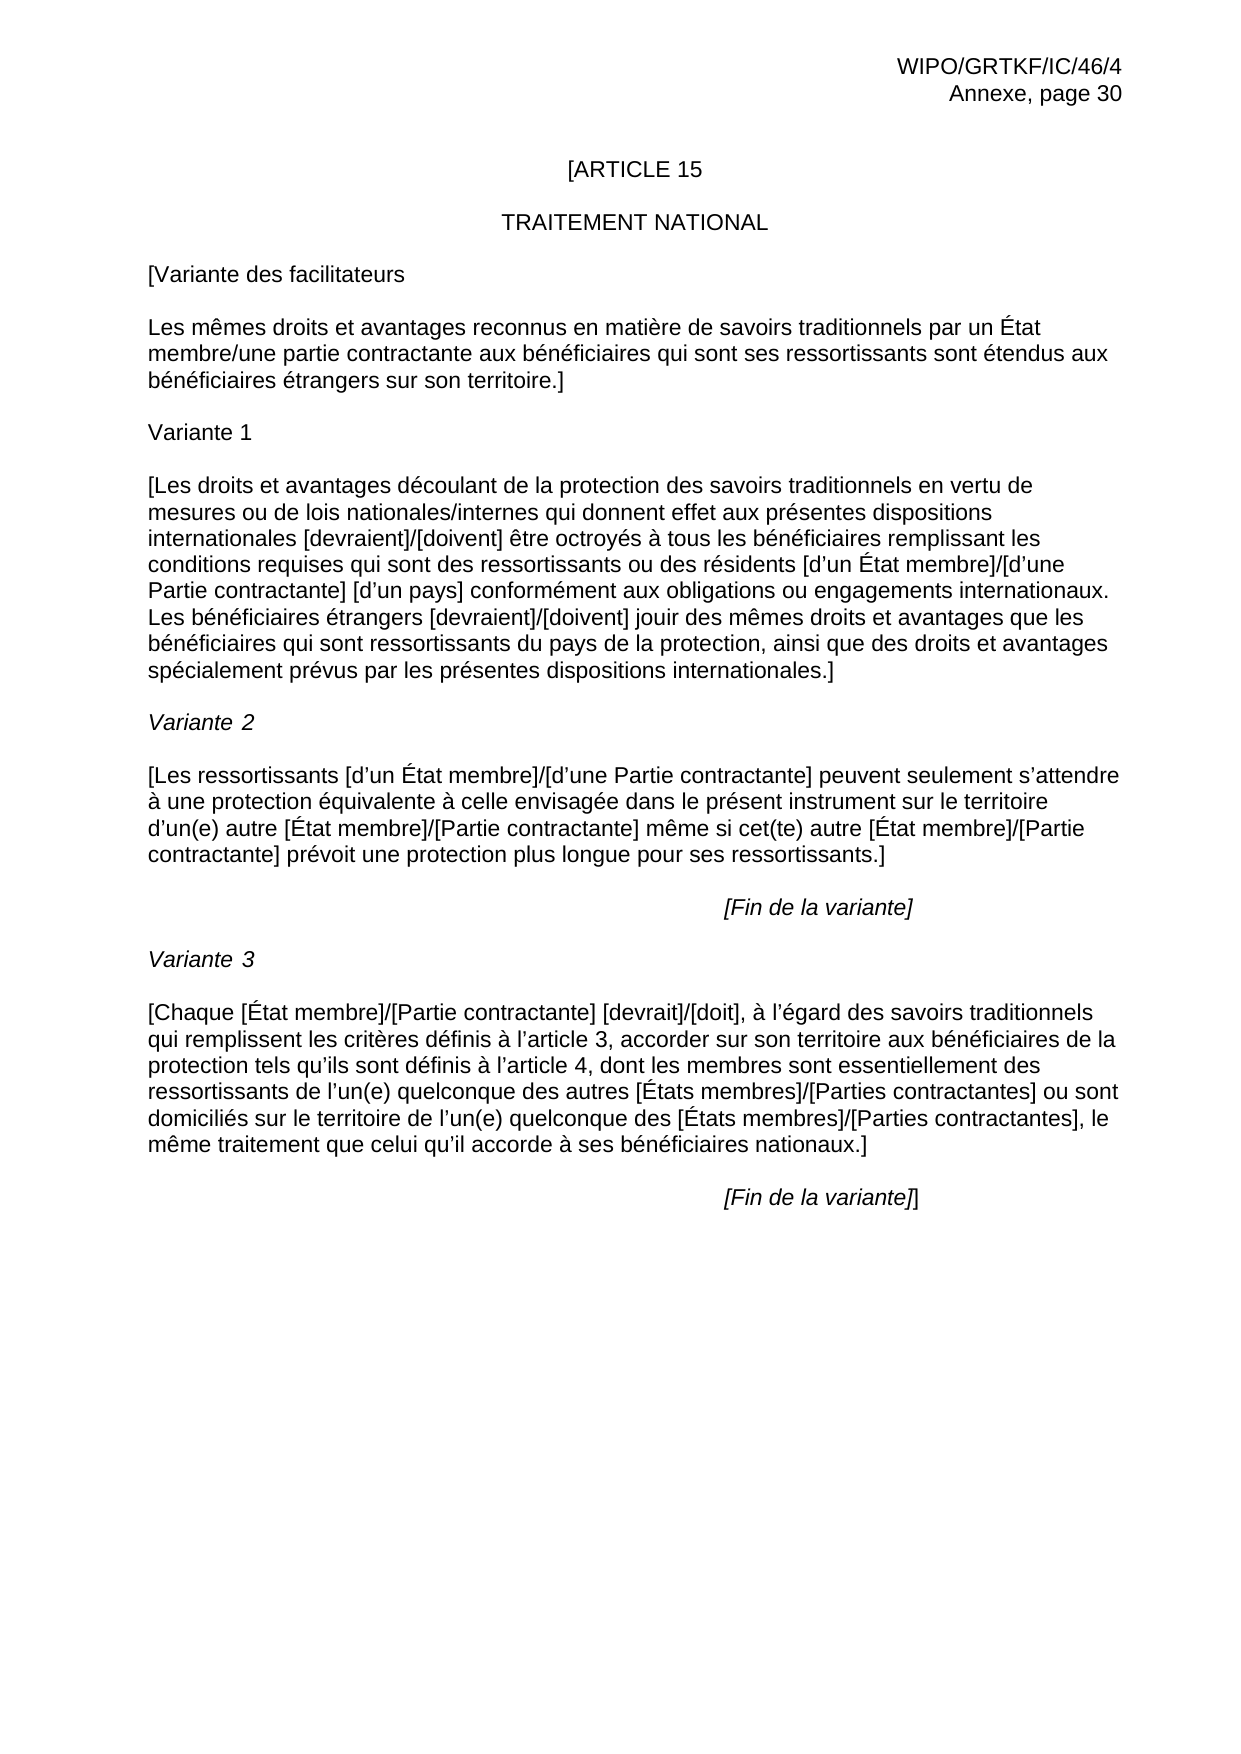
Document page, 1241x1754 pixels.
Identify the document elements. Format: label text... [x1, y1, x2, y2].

text [Les ressortissants [d’un État membre]/[d’une Partie contractante] peuvent seulement s’attendre à une protection équivalente à celle envisagée dans le présent instrument sur le territoire d’un(e) autre [État membre]/[Partie contractante] même si cet(te) autre [État membre]/[Partie contractante] prévoit une protection plus longue pour ses ressortissants.] [148, 762, 1122, 867]
text [Chaque [État membre]/[Partie contractante] [devrait]/[doit], à l’égard des savoirs traditionnels qui remplissent les critères définis à l’article 3, accorder sur son territoire aux bénéficiaires de la protection tels qu’ils sont définis à l’article 4, dont les membres sont essentiellement des ressortissants de l’un(e) quelconque des autres [États membres]/[Parties contractantes] ou sont domiciliés sur le territoire de l’un(e) quelconque des [États membres]/[Parties contractantes], le même traitement que celui qu’il accorde à ses bénéficiaires nationaux.] [148, 999, 1122, 1157]
text TRAITEMENT NATIONAL [148, 208, 1122, 235]
text Variante 2 [148, 709, 1122, 736]
text [Variante des facilitateurs [148, 261, 1122, 288]
text [Les droits et avantages découlant de la protection des savoirs traditionnels en vertu de mesures ou de lois nationales/internes qui donnent effet aux présentes dispositions internationales [devraient]/[doivent] être octroyés à tous les bénéficiaires remplissant les conditions requises qui sont des ressortissants ou des résidents [d’un État membre]/[d’une Partie contractante] [d’un pays] conformément aux obligations ou engagements internationaux. Les bénéficiaires étrangers [devraient]/[doivent] jouir des mêmes droits et avantages que les bénéficiaires qui sont ressortissants du pays de la protection, ainsi que des droits et avantages spécialement prévus par les présentes dispositions internationales.] [148, 472, 1122, 683]
text Les mêmes droits et avantages reconnus en matière de savoirs traditionnels par un État membre/une partie contractante aux bénéficiaires qui sont ses ressortissants sont étendus aux bénéficiaires étrangers sur son territoire.] [148, 314, 1122, 393]
text Variante 1 [148, 419, 1122, 446]
text [ARTICLE 15 [148, 156, 1122, 182]
text [Fin de la variante] [724, 894, 1122, 920]
text [Fin de la variante]] [724, 1184, 1122, 1210]
text Variante 3 [148, 946, 1122, 973]
